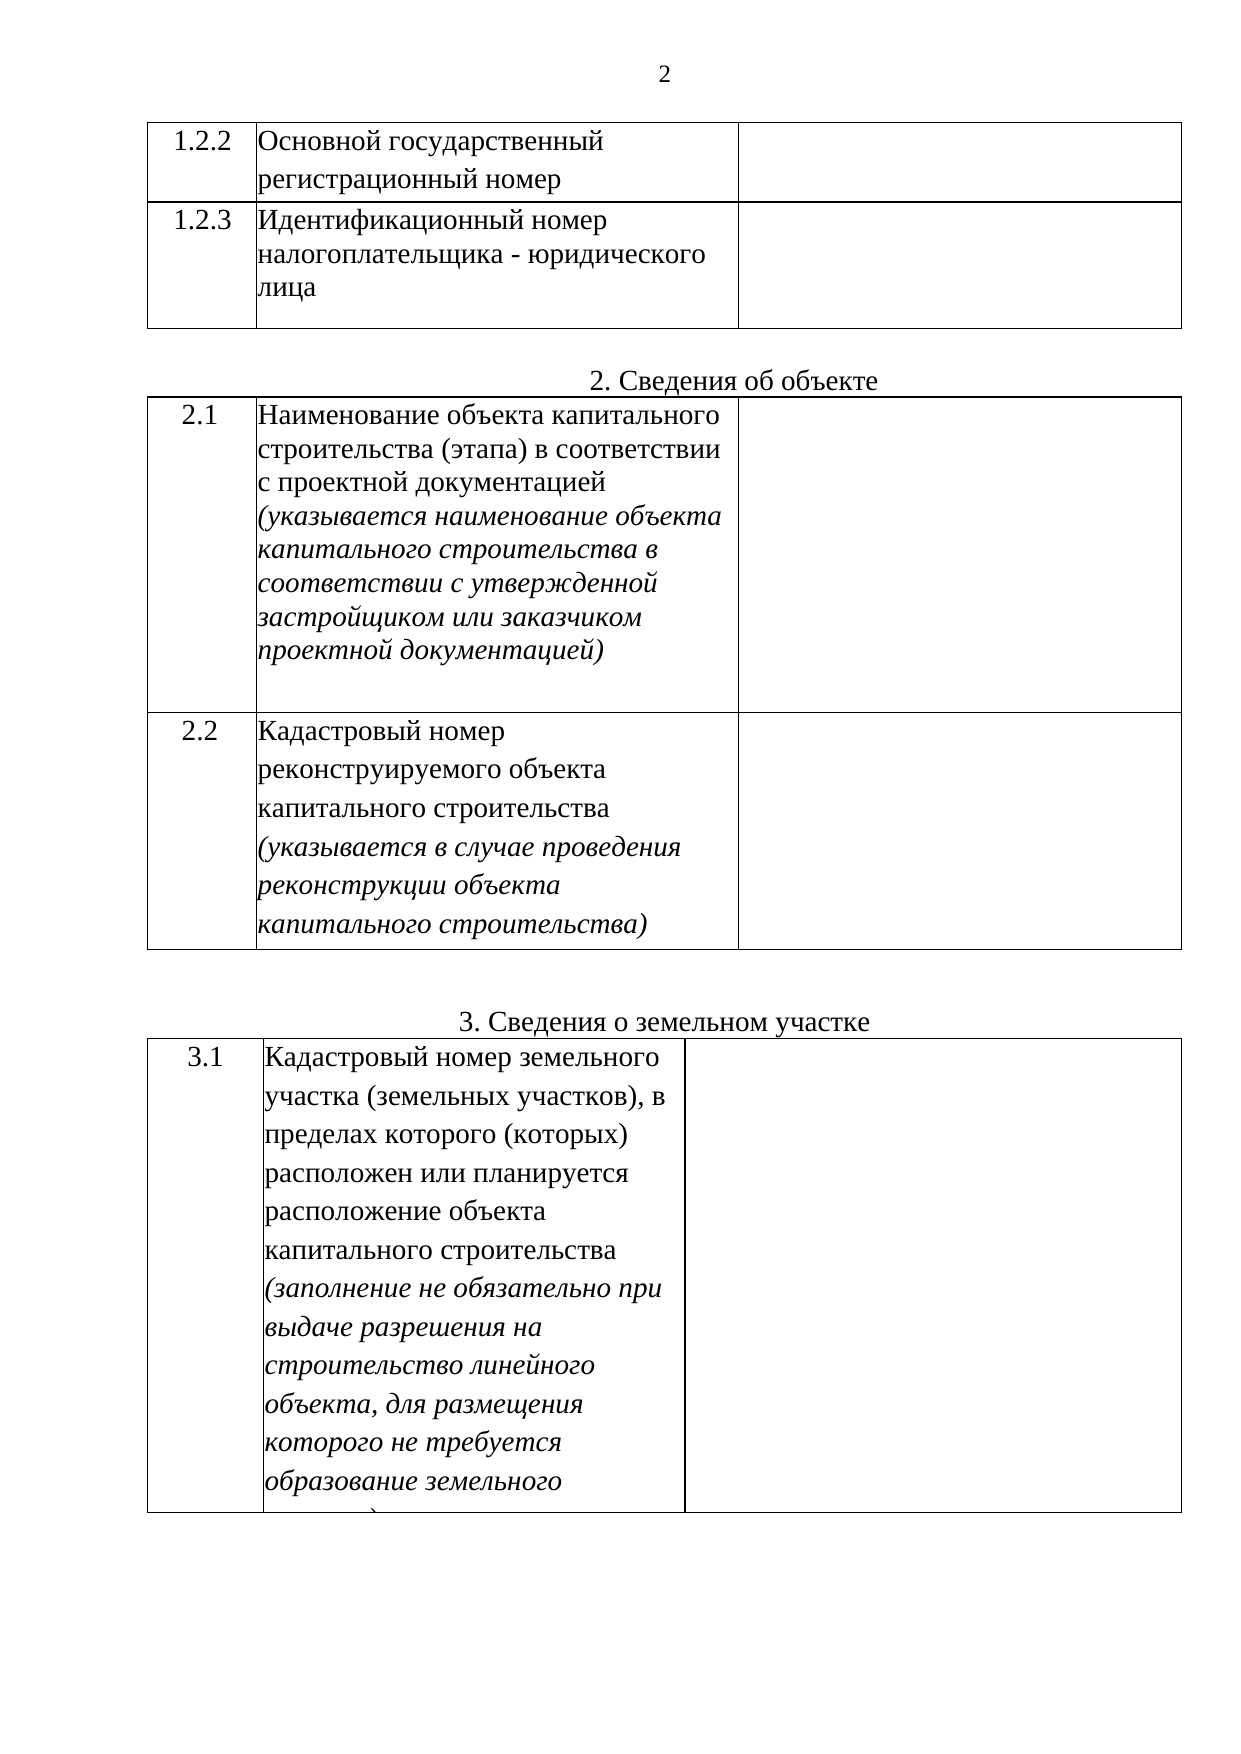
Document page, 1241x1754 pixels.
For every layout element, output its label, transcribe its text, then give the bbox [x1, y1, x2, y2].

table_cell [739, 123, 1181, 201]
table_cell 1.2.2 [148, 123, 256, 201]
table_cell 1.2.3 [148, 203, 256, 328]
text 2. Сведения об объекте [548, 363, 1152, 396]
table_header 3.1 [148, 1039, 263, 1512]
table_cell Основной государственный регистрационный номер [257, 123, 738, 201]
table_cell [739, 203, 1181, 328]
table_cell [739, 713, 1181, 949]
table_header 2.1 [148, 398, 256, 712]
table_header [739, 398, 1181, 712]
table_cell Кадастровый номер реконструируемого объекта капитального строительства (указывается в случае проведения реконструкции объекта капитального строительства) [257, 713, 738, 949]
text 3. Сведения о земельном участке [177, 1004, 1152, 1038]
table_cell 2.2 [148, 713, 256, 949]
table_header Кадастровый номер земельного участка (земельных участков), в пределах которого (которых) расположен или планируется расположение объекта капитального строительства (заполнение не обязательно при выдаче разрешения на строительство линейного объекта, для размещения которого не требуется образование земельного участка) [264, 1039, 684, 1512]
table_cell Идентификационный номер налогоплательщика - юридического лица [257, 203, 738, 328]
table_header [686, 1039, 1181, 1512]
table_header Наименование объекта капитального строительства (этапа) в соответствии с проектной документацией (указывается наименование объекта капитального строительства в соответствии с утвержденной застройщиком или заказчиком проектной документацией) [257, 398, 738, 712]
